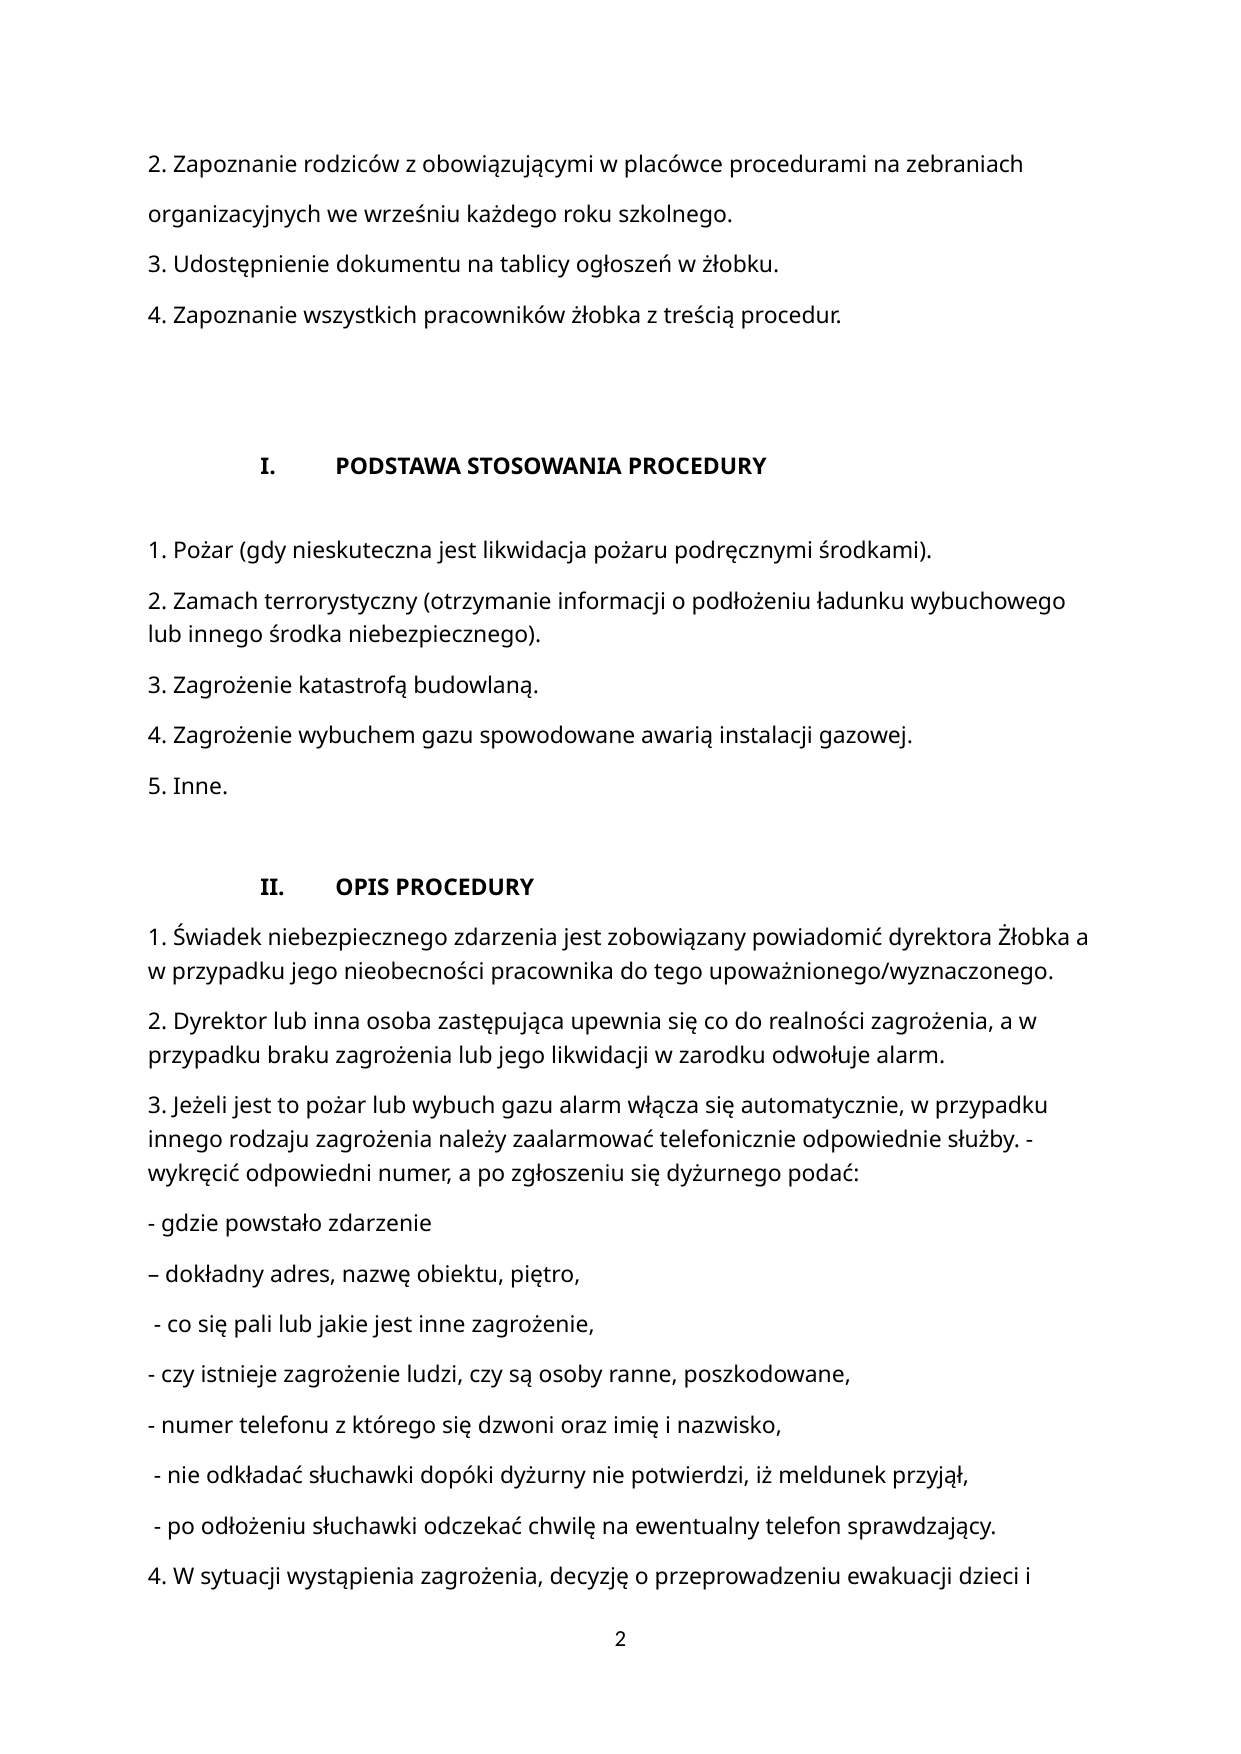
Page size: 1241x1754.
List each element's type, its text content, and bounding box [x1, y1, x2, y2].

text - czy istnieje zagrożenie ludzi, czy są osoby ranne, poszkodowane, [148, 1358, 1093, 1390]
text - numer telefonu z którego się dzwoni oraz imię i nazwisko, [148, 1409, 1093, 1440]
text 2. Zapoznanie rodziców z obowiązującymi w placówce procedurami na zebraniach [148, 148, 1093, 179]
text 3. Udostępnienie dokumentu na tablicy ogłoszeń w żłobku. [148, 248, 1093, 280]
text 4. Zagrożenie wybuchem gazu spowodowane awarią instalacji gazowej. [148, 719, 1093, 751]
text 1. Świadek niebezpiecznego zdarzenia jest zobowiązany powiadomić dyrektora Żłobka a w przypadku jego nieobecności pracownika do tego upoważnionego/wyznaczonego. [148, 921, 1093, 986]
text 4. W sytuacji wystąpienia zagrożenia, decyzję o przeprowadzeniu ewakuacji dzieci i [148, 1560, 1093, 1591]
text 2. Zamach terrorystyczny (otrzymanie informacji o podłożeniu ładunku wybuchowego lub innego środka niebezpiecznego). [148, 585, 1093, 650]
text 5. Inne. [148, 770, 1093, 801]
text - po odłożeniu słuchawki odczekać chwilę na ewentualny telefon sprawdzający. [148, 1510, 1093, 1541]
text 3. Zagrożenie katastrofą budowlaną. [148, 669, 1093, 700]
text 3. Jeżeli jest to pożar lub wybuch gazu alarm włącza się automatycznie, w przypadku innego rodzaju zagrożenia należy zaalarmować telefonicznie odpowiednie służby. - wykręcić odpowiedni numer, a po zgłoszeniu się dyżurnego podać: [148, 1089, 1093, 1188]
text – dokładny adres, nazwę obiektu, piętro, [148, 1258, 1093, 1289]
text organizacyjnych we wrześniu każdego roku szkolnego. [148, 198, 1093, 229]
text - co się pali lub jakie jest inne zagrożenie, [148, 1308, 1093, 1339]
list OPIS PROCEDURY [260, 871, 1093, 902]
text - nie odkładać słuchawki dopóki dyżurny nie potwierdzi, iż meldunek przyjął, [148, 1459, 1093, 1491]
text 4. Zapoznanie wszystkich pracowników żłobka z treścią procedur. [148, 299, 1093, 330]
text 2. Dyrektor lub inna osoba zastępująca upewnia się co do realności zagrożenia, a w przypadku braku zagrożenia lub jego likwidacji w zarodku odwołuje alarm. [148, 1005, 1093, 1070]
list PODSTAWA STOSOWANIA PROCEDURY [260, 450, 1093, 481]
text 1. Pożar (gdy nieskuteczna jest likwidacja pożaru podręcznymi środkami). [148, 534, 1093, 566]
text - gdzie powstało zdarzenie [148, 1207, 1093, 1238]
